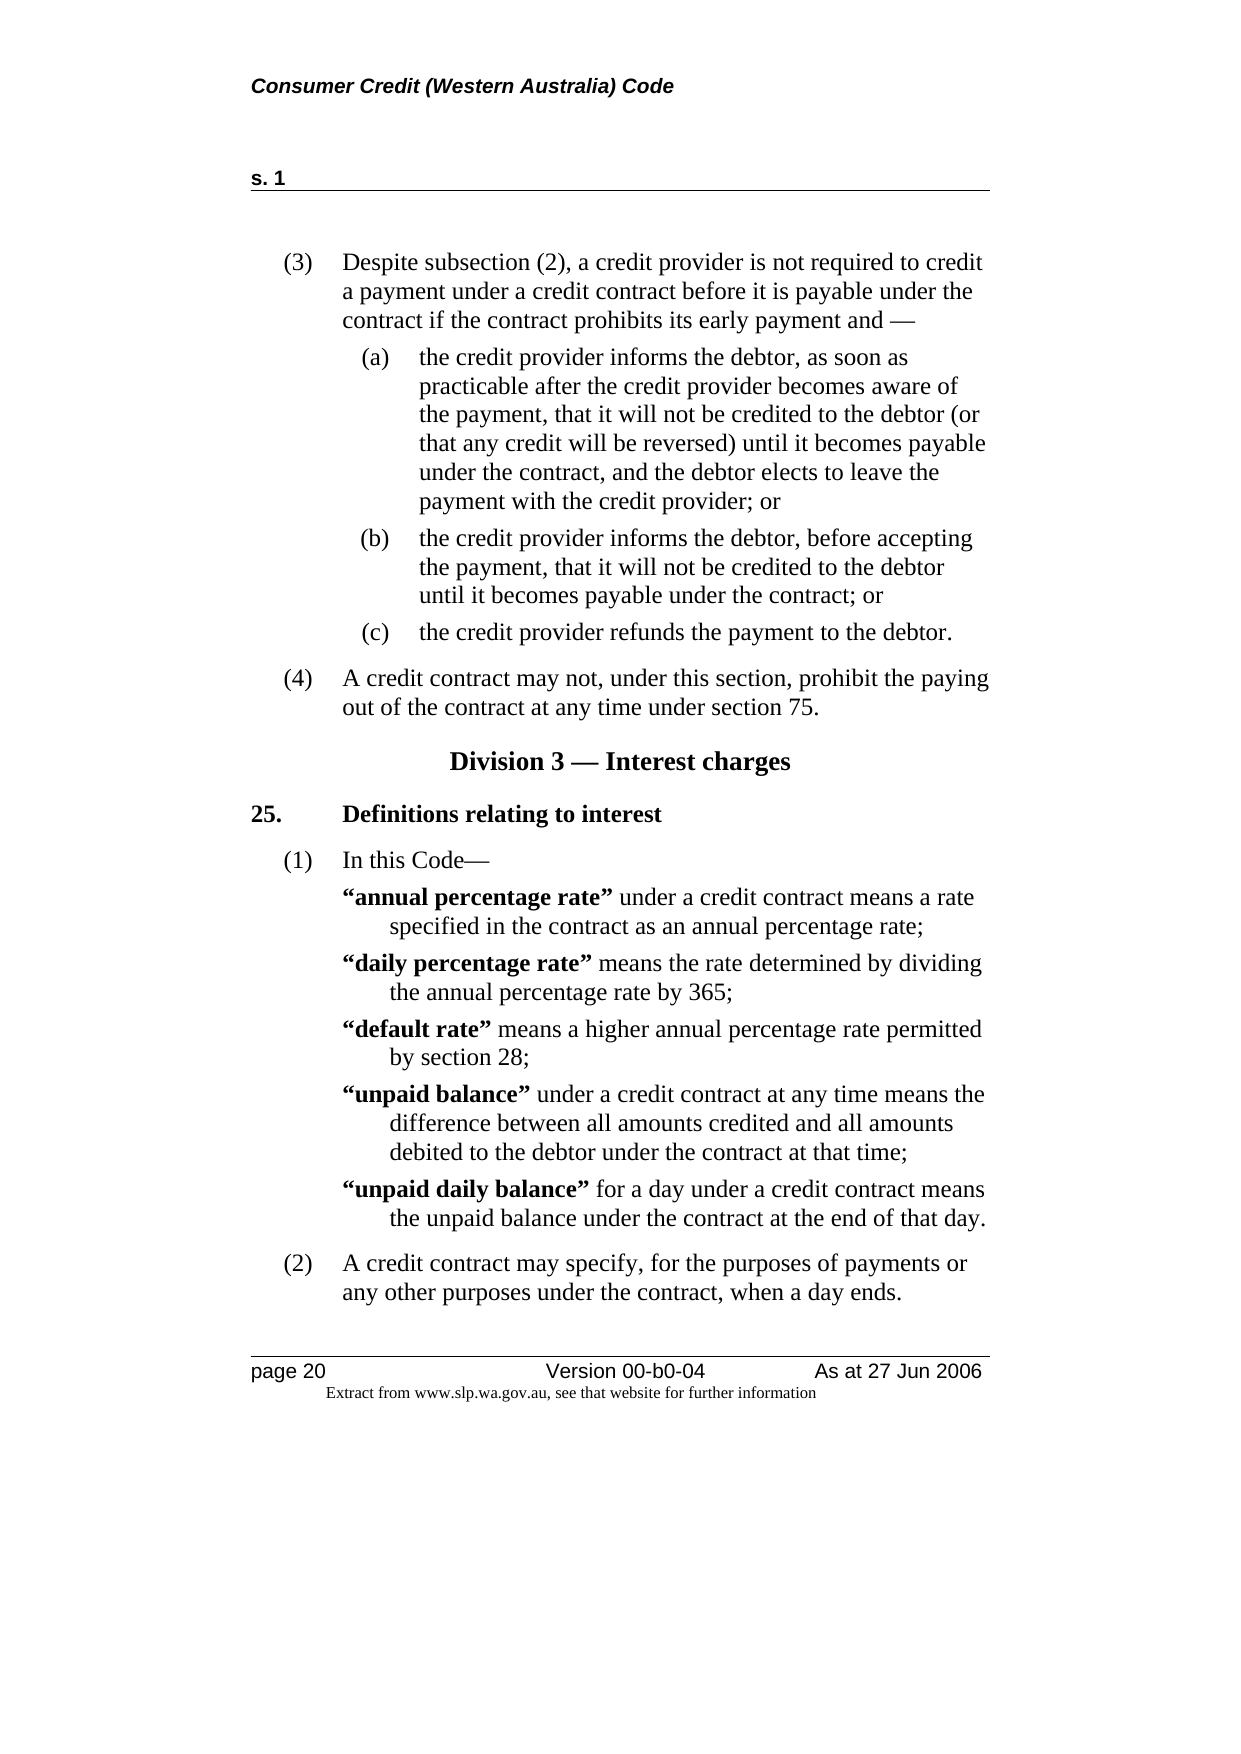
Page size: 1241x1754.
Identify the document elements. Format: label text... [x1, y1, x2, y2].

text (1) In this Code— [251, 845, 990, 874]
text “unpaid daily balance” for a day under a credit contract means the unpaid balance under the contract at the end of that day. [251, 1174, 990, 1232]
text “daily percentage rate” means the rate determined by dividing the annual percentage rate by 365; [251, 948, 990, 1005]
text (3) Despite subsection (2), a credit provider is not required to credit a payment under a credit contract before it is payable under the contract if the contract prohibits its early payment and — [251, 247, 990, 334]
text (c) the credit provider refunds the payment to the debtor. [251, 617, 990, 646]
text (4) A credit contract may not, under this section, prohibit the paying out of the contract at any time under section 75. [251, 663, 990, 720]
text “annual percentage rate” under a credit contract means a rate specified in the contract as an annual percentage rate; [251, 882, 990, 939]
text “unpaid balance” under a credit contract at any time means the difference between all amounts credited and all amounts debited to the debtor under the contract at that time; [251, 1079, 990, 1166]
subtitle 25. Definitions relating to interest [251, 799, 990, 828]
subtitle Division 3 — Interest charges [251, 745, 990, 777]
text “default rate” means a higher annual percentage rate permitted by section 28; [251, 1014, 990, 1071]
text (a) the credit provider informs the debtor, as soon as practicable after the credit provider becomes aware of the payment, that it will not be credited to the debtor (or that any credit will be reversed) until it becomes payable under the contract, and the debtor elects to leave the payment with the credit provider; or [251, 342, 990, 514]
text (b) the credit provider informs the debtor, before accepting the payment, that it will not be credited to the debtor until it becomes payable under the contract; or [251, 523, 990, 609]
text (2) A credit contract may specify, for the purposes of payments or any other purposes under the contract, when a day ends. [251, 1248, 990, 1306]
